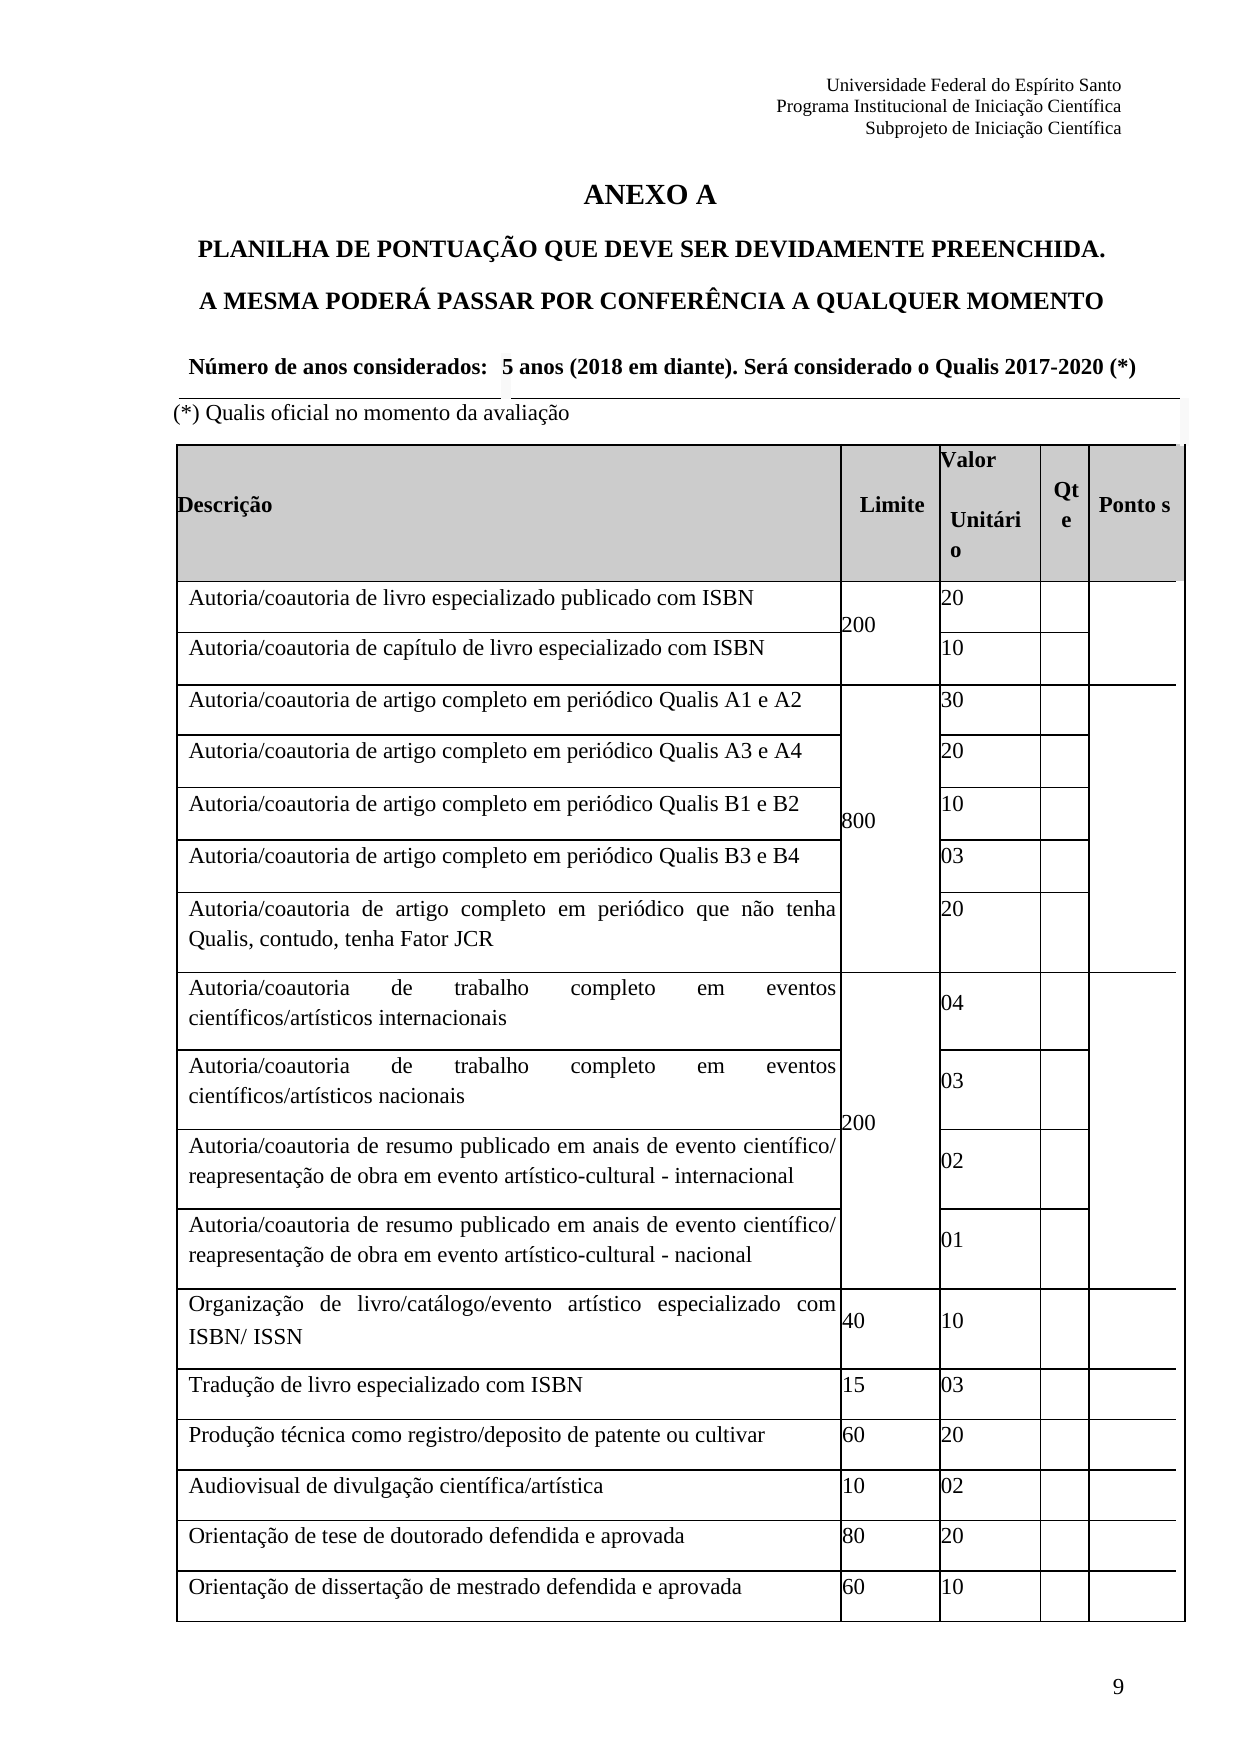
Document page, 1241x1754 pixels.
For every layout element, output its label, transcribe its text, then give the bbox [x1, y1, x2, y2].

table_cell [1041, 1210, 1088, 1288]
table_cell Autoria/coautoria de artigo completo em periódico Qualis B3 e B4 [178, 841, 840, 892]
table_cell 20 [941, 736, 1040, 787]
table_cell [1041, 973, 1088, 1049]
table_cell [1041, 1420, 1088, 1469]
table_cell [1041, 686, 1088, 734]
table_cell 02 [941, 1130, 1040, 1208]
table_cell [1090, 1520, 1184, 1570]
table_cell 20 [941, 1521, 1040, 1570]
table_cell 80 [842, 1521, 939, 1570]
table_cell 200 [842, 582, 939, 684]
table_cell Ponto s [1090, 444, 1184, 581]
table_cell Autoria/coautoria de livro especializado publicado com ISBN [178, 582, 840, 631]
table_cell Produção técnica como registro/deposito de patente ou cultivar [178, 1420, 840, 1469]
table_cell Autoria/coautoria de artigo completo em periódico Qualis A3 e A4 [178, 736, 840, 787]
subtitle PLANILHA DE PONTUAÇÃO QUE DEVE SER DEVIDAMENTE PREENCHIDA. [177, 234, 1126, 263]
table_cell 10 [941, 788, 1040, 839]
table_cell Autoria/coautoria de resumo publicado em anais de evento científico/ reapresentação de obra em evento artístico-cultural - nacional [178, 1210, 840, 1288]
table_cell 02 [941, 1471, 1040, 1520]
table_cell [1041, 1572, 1088, 1621]
table_cell [1041, 1051, 1088, 1129]
table_header 5 anos (2018 em diante). Será considerado o Qualis 2017-2020 (*) [511, 353, 1185, 398]
table_cell 40 [842, 1290, 939, 1368]
table_cell Tradução de livro especializado com ISBN [178, 1370, 840, 1419]
table_cell Autoria/coautoria de artigo completo em periódico Qualis B1 e B2 [178, 788, 840, 839]
table_cell 20 [941, 893, 1040, 971]
table_cell 30 [941, 686, 1040, 734]
table_cell [1090, 971, 1184, 1288]
table_cell [1041, 1370, 1088, 1419]
table_cell [1041, 1130, 1088, 1208]
table_cell 10 [941, 633, 1040, 684]
table_cell Audiovisual de divulgação científica/artística [178, 1471, 840, 1520]
table_cell Autoria/coautoria de artigo completo em periódico Qualis A1 e A2 [178, 686, 840, 734]
table_cell [1090, 1288, 1184, 1368]
table_cell 03 [941, 841, 1040, 892]
table_cell [1090, 1469, 1184, 1520]
table_cell [1041, 1521, 1088, 1570]
table_cell [1041, 633, 1088, 684]
table_cell Limite [842, 446, 939, 581]
table_cell [1041, 1290, 1088, 1368]
table_cell [1090, 1570, 1184, 1621]
table_cell 04 [941, 973, 1040, 1049]
table_cell Autoria/coautoria de capítulo de livro especializado com ISBN [178, 633, 840, 684]
text ANEXO A [208, 177, 1092, 211]
table_header Número de anos considerados: [177, 353, 501, 398]
subtitle A MESMA PODERÁ PASSAR POR CONFERÊNCIA A QUALQUER MOMENTO [177, 286, 1126, 314]
table_cell 60 [842, 1572, 939, 1621]
table_cell 60 [842, 1420, 939, 1469]
table_cell 03 [941, 1370, 1040, 1419]
table_cell [1041, 582, 1088, 631]
table_cell 15 [842, 1370, 939, 1419]
table_cell 20 [941, 582, 1040, 631]
table_cell Qt e [1041, 446, 1088, 581]
table_cell Autoria/coautoria de trabalho completo em eventos científicos/artísticos internacionais [178, 973, 840, 1049]
table_cell 10 [941, 1572, 1040, 1621]
table_cell Valor Unitári o [941, 446, 1040, 581]
table_cell 10 [941, 1290, 1040, 1368]
table_cell [1090, 684, 1184, 971]
table_cell 03 [941, 1051, 1040, 1129]
table_cell Autoria/coautoria de resumo publicado em anais de evento científico/ reapresentação de obra em evento artístico-cultural - internacional [178, 1130, 840, 1208]
table_cell Orientação de dissertação de mestrado defendida e aprovada [178, 1572, 840, 1621]
table_cell (*) Qualis oficial no momento da avaliação [177, 398, 1180, 444]
table_cell 10 [842, 1471, 939, 1520]
table_cell Orientação de tese de doutorado defendida e aprovada [178, 1521, 840, 1570]
table_cell 200 [842, 973, 939, 1288]
table_cell Organização de livro/catálogo/evento artístico especializado com ISBN/ ISSN [178, 1290, 840, 1368]
table_cell [1041, 893, 1088, 971]
table_cell [1041, 841, 1088, 892]
table_cell [1041, 788, 1088, 839]
table_cell Autoria/coautoria de artigo completo em periódico que não tenha Qualis, contudo, tenha Fator JCR [178, 893, 840, 971]
table_cell 01 [941, 1210, 1040, 1288]
table_cell [1090, 581, 1184, 684]
table_cell [1041, 1471, 1088, 1520]
table_cell Autoria/coautoria de trabalho completo em eventos científicos/artísticos nacionais [178, 1051, 840, 1129]
table_cell [1090, 1368, 1184, 1419]
table_cell 20 [941, 1420, 1040, 1469]
table_cell [1041, 736, 1088, 787]
table_cell [1090, 1419, 1184, 1469]
table_cell Descrição [178, 446, 840, 581]
table_cell 800 [842, 686, 939, 971]
